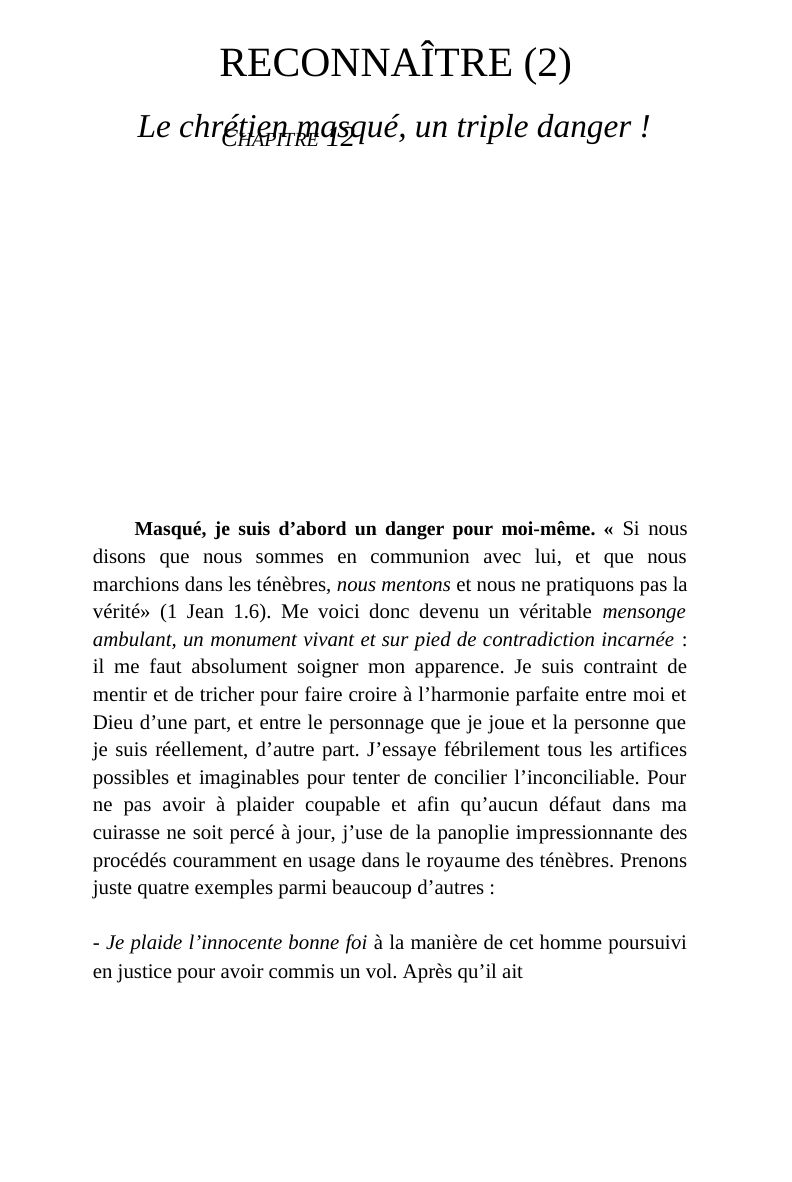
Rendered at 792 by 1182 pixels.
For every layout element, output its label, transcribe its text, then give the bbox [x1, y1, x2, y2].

text Chapitre 12 [221, 119, 358, 152]
subtitle RECONNAÎTRE (2) [37, 37, 754, 85]
text Masqué, je suis d’abord un danger pour moi-même. « Si nous disons que nous sommes en communion avec lui, et que nous marchions dans les ténèbres, nous mentons et nous ne pratiquons pas la vérité» (1 Jean 1.6). Me voici donc devenu un véritable mensonge ambulant, un monument vivant et sur pied de contradiction incarnée : il me faut absolument soigner mon apparence. Je suis contraint de mentir et de tricher pour faire croire à l’harmonie parfaite entre moi et Dieu d’une part, et entre le personnage que je joue et la personne que je suis réellement, d’autre part. J’essaye fébrilement tous les artifices possibles et imaginables pour tenter de concilier l’inconciliable. Pour ne pas avoir à plaider coupable et afin qu’aucun défaut dans ma cuirasse ne soit percé à jour, j’use de la panoplie impressionnante des procédés couramment en usage dans le royaume des ténèbres. Prenons juste quatre exemples parmi beaucoup d’autres : [93, 516, 688, 899]
subtitle Le chrétien masqué, un triple danger ! [37, 106, 754, 144]
text - Je plaide l’innocente bonne foi à la manière de cet homme poursuivi en justice pour avoir commis un vol. Après qu’il ait [93, 930, 688, 983]
